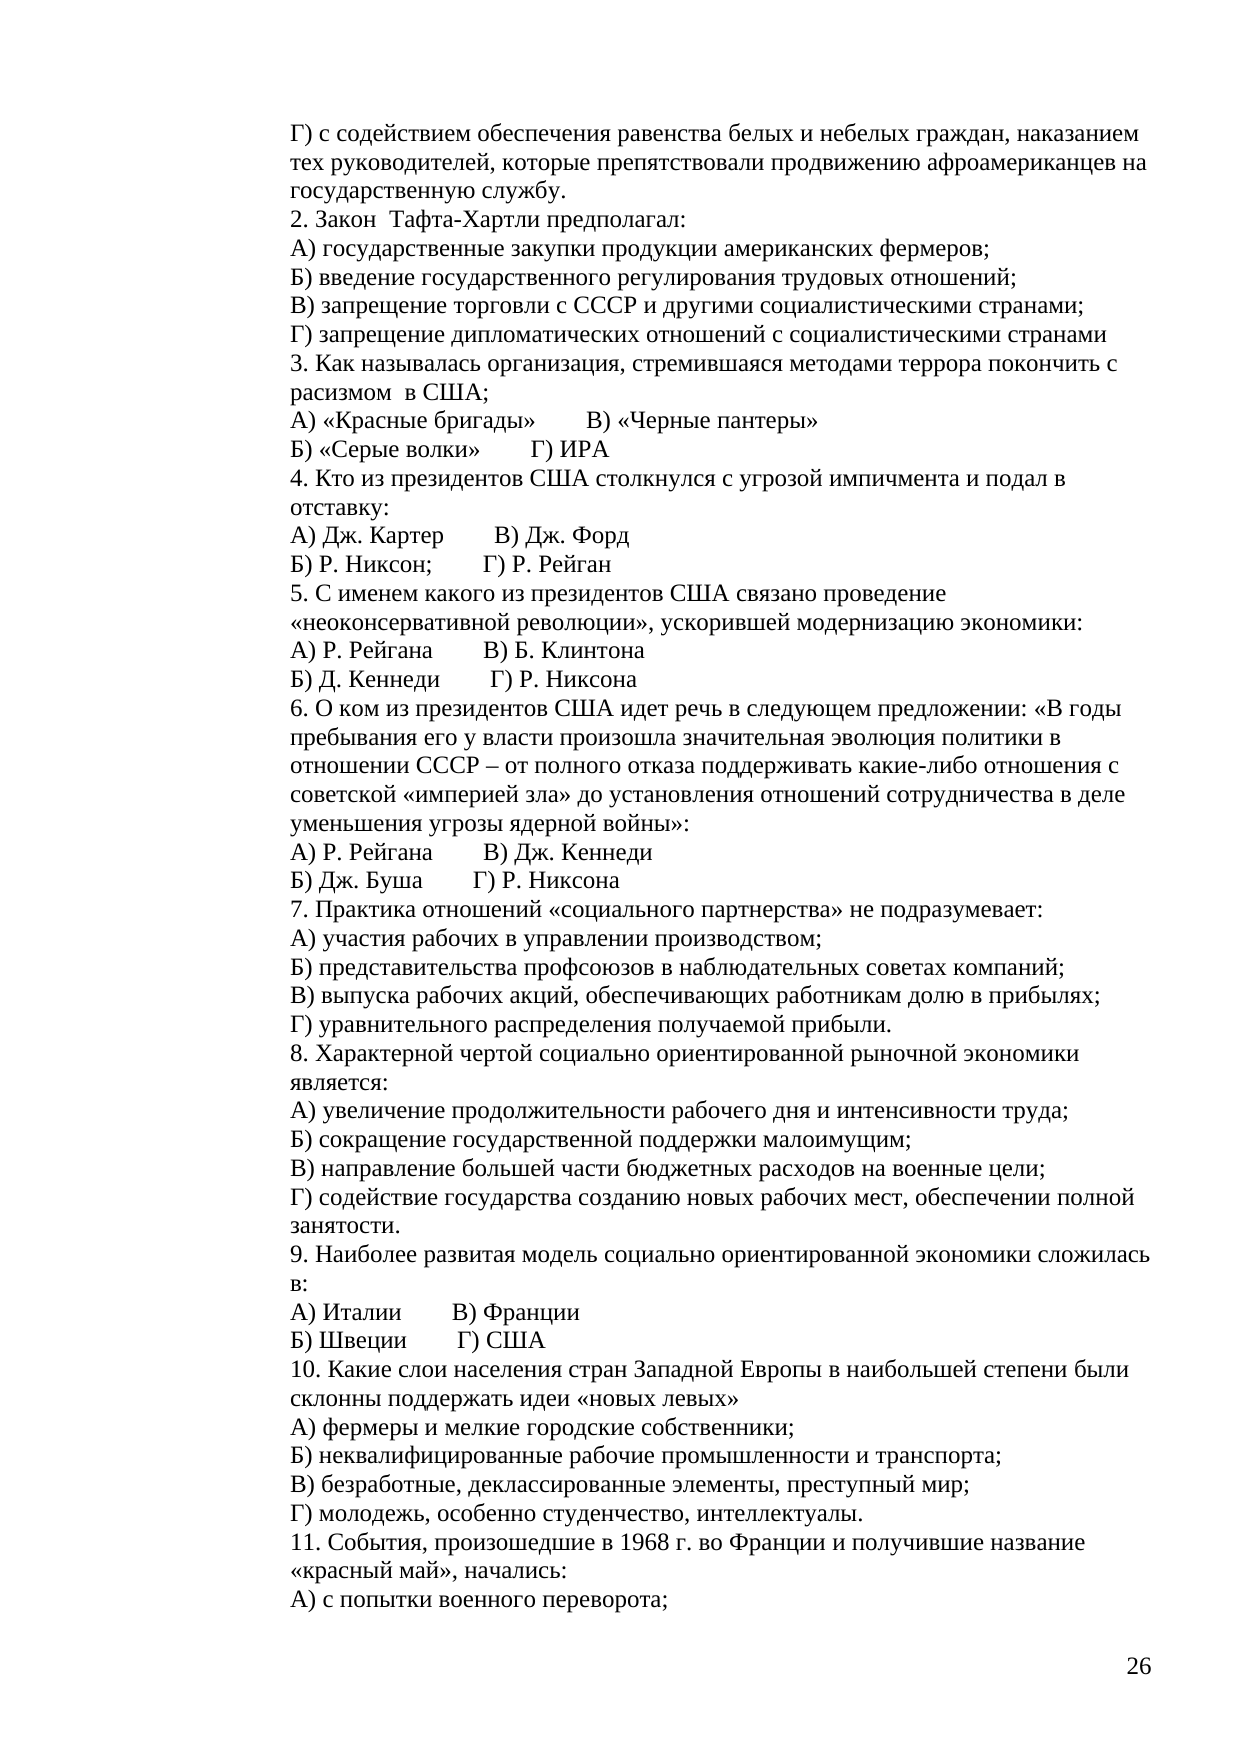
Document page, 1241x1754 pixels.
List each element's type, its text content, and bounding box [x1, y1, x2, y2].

text А) увеличение продолжительности рабочего дня и интенсивности труда; Б) сокращение государственной поддержки малоимущим; [290, 1096, 1152, 1153]
text Г) с содействием обеспечения равенства белых и небелых граждан, наказанием тех руководителей, которые препятствовали продвижению афроамериканцев на государственную службу. [290, 118, 1152, 204]
text Б) Дж. Буша Г) Р. Никсона [290, 866, 1152, 894]
text А) государственные закупки продукции американских фермеров; [290, 233, 1152, 262]
text Б) неквалифицированные рабочие промышленности и транспорта; В) безработные, деклассированные элементы, преступный мир; [290, 1441, 1152, 1498]
text А) фермеры и мелкие городские собственники; [290, 1412, 1152, 1441]
text 2. Закон Тафта-Хартли предполагал: [290, 204, 1152, 233]
text 4. Кто из президентов США столкнулся с угрозой импичмента и подал в отставку: [290, 463, 1152, 521]
text Б) представительства профсоюзов в наблюдательных советах компаний; [290, 952, 1152, 981]
text Б) «Серые волки» Г) ИРА [290, 434, 1152, 463]
text 6. О ком из президентов США идет речь в следующем предложении: «В годы пребывания его у власти произошла значительная эволюция политики в отношении СССР – от полного отказа поддерживать какие-либо отношения с советской «империей зла» до установления отношений сотрудничества в деле уменьшения угрозы ядерной войны»: [290, 693, 1152, 837]
text Б) Д. Кеннеди Г) Р. Никсона [290, 664, 1152, 693]
text 9. Наиболее развитая модель социально ориентированной экономики сложилась в: А) Италии В) Франции [290, 1239, 1152, 1326]
text В) запрещение торговли с СССР и другими социалистическими странами; [290, 291, 1152, 319]
text Г) уравнительного распределения получаемой прибыли. [290, 1009, 1152, 1038]
text Г) молодежь, особенно студенчество, интеллектуалы. [290, 1498, 1152, 1527]
text А) участия рабочих в управлении производством; [290, 923, 1152, 952]
text 7. Практика отношений «социального партнерства» не подразумевает: [290, 894, 1152, 923]
text Б) введение государственного регулирования трудовых отношений; [290, 262, 1152, 291]
text А) Дж. Картер В) Дж. Форд [290, 521, 1152, 549]
text Б) Швеции Г) США [290, 1326, 1152, 1354]
text 11. События, произошедшие в 1968 г. во Франции и получившие название «красный май», начались: [290, 1527, 1152, 1584]
text В) направление большей части бюджетных расходов на военные цели; [290, 1153, 1152, 1182]
text В) выпуска рабочих акций, обеспечивающих работникам долю в прибылях; [290, 981, 1152, 1009]
text Г) запрещение дипломатических отношений с социалистическими странами [290, 319, 1152, 348]
text А) с попытки военного переворота; [290, 1584, 1152, 1613]
text А) Р. Рейгана В) Б. Клинтона [290, 636, 1152, 664]
text 5. С именем какого из президентов США связано проведение «неоконсервативной революции», ускорившей модернизацию экономики: [290, 578, 1152, 636]
text Б) Р. Никсон; Г) Р. Рейган [290, 549, 1152, 578]
text 8. Характерной чертой социально ориентированной рыночной экономики является: [290, 1038, 1152, 1096]
text 10. Какие слои населения стран Западной Европы в наибольшей степени были склонны поддержать идеи «новых левых» [290, 1354, 1152, 1412]
text А) Р. Рейгана В) Дж. Кеннеди [290, 837, 1152, 866]
text Г) содействие государства созданию новых рабочих мест, обеспечении полной занятости. [290, 1182, 1152, 1239]
text 3. Как называлась организация, стремившаяся методами террора покончить с расизмом в США; А) «Красные бригады» В) «Черные пантеры» [290, 348, 1152, 434]
